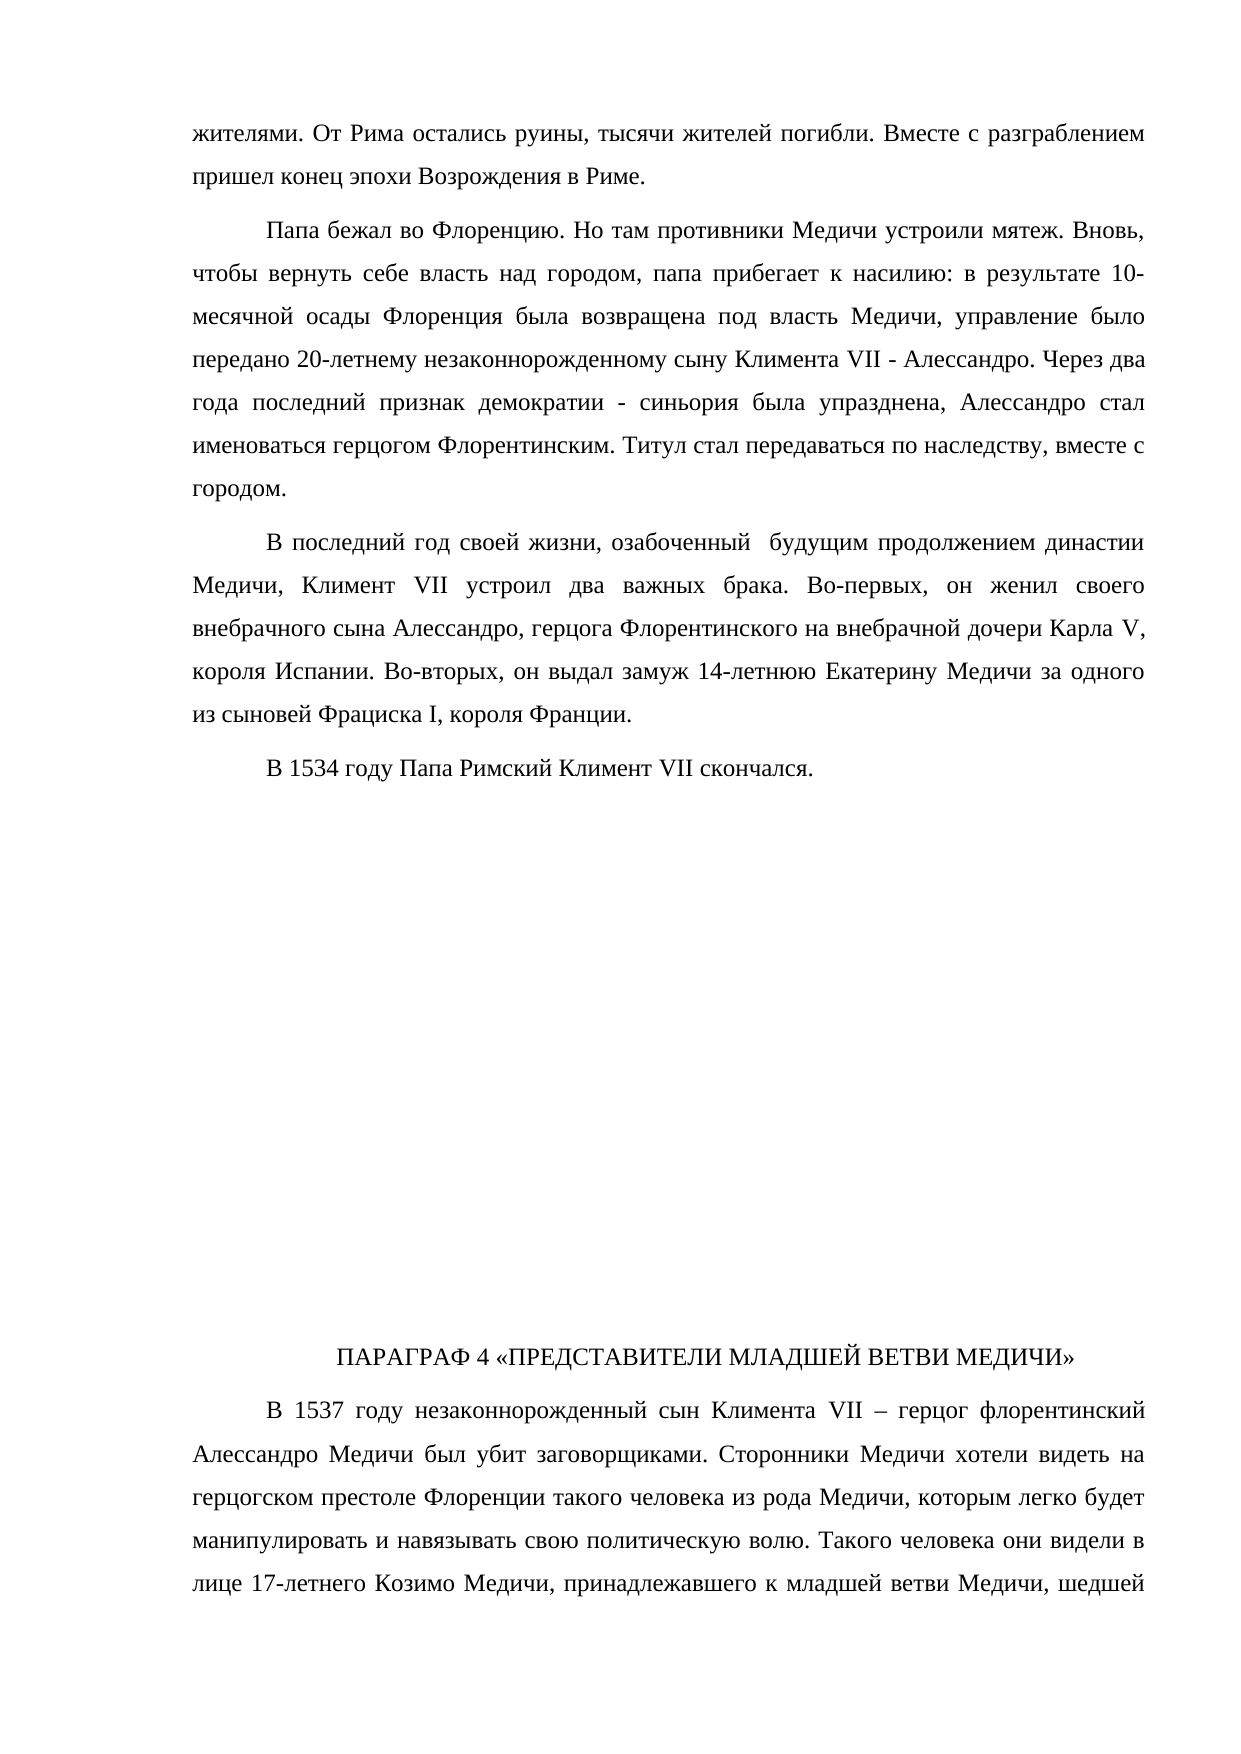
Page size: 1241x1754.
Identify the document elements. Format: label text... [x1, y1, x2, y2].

text В последний год своей жизни, озабоченный будущим продолжением династии Медичи, Климент VII устроил два важных брака. Во-первых, он женил своего внебрачного сына Алессандро, герцога Флорентинского на внебрачной дочери Карла V, короля Испании. Во-вторых, он выдал замуж 14-летнюю Екатерину Медичи за одного из сыновей Фрациска I, короля Франции. [192, 527, 1146, 728]
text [192, 1396, 1146, 1597]
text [192, 118, 1146, 190]
text ПАРАГРАФ 4 «ПРЕДСТАВИТЕЛИ МЛАДШЕЙ ВЕТВИ МЕДИЧИ» [192, 1342, 1146, 1371]
text Папа бежал во Флоренцию. Но там противники Медичи устроили мятеж. Вновь, чтобы вернуть себе власть над городом, папа прибегает к насилию: в результате 10-месячной осады Флоренция была возвращена под власть Медичи, управление было передано 20-летнему незаконнорожденному сыну Климента VII - Алессандро. Через два года последний признак демократии - синьория была упразднена, Алессандро стал именоваться герцогом Флорентинским. Титул стал передаваться по наследству, вместе с городом. [192, 215, 1146, 502]
text В 1534 году Папа Римский Климент VII скончался. [192, 753, 1146, 782]
